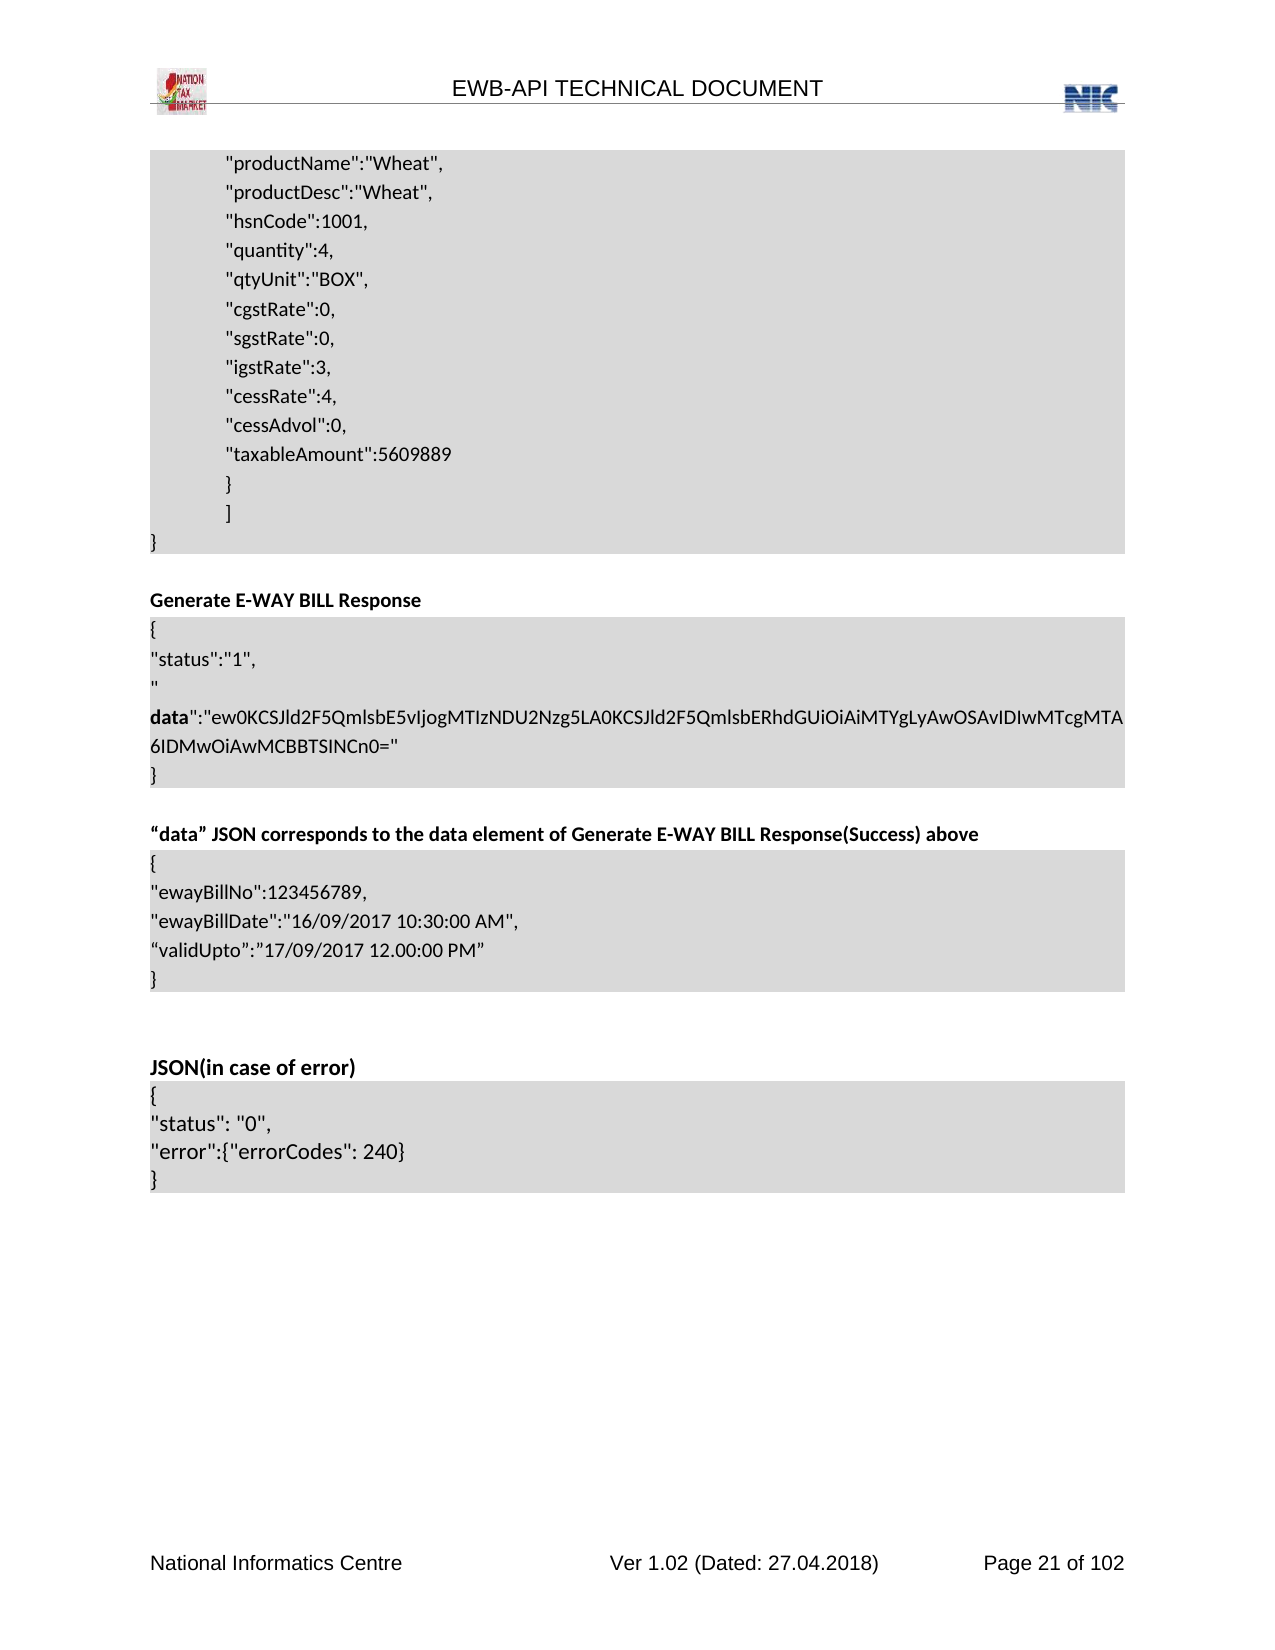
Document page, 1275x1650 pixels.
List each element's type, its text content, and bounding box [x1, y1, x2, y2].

text "ewayBillDate":"16/09/2017 10:30:00 AM", [150, 908, 1125, 934]
text “data” JSON corresponds to the data element of Generate E-WAY BILL Response(Success) above [150, 821, 1125, 846]
picture [1059, 104, 1121, 115]
picture [156, 68, 207, 103]
text Generate E-WAY BILL Response [150, 587, 1125, 613]
picture [1059, 81, 1121, 103]
text "productName":"Wheat", [150, 150, 1125, 175]
text JSON(in case of error) [150, 1053, 1125, 1081]
text } [150, 529, 1125, 554]
text “validUpto”:”17/09/2017 12.00:00 PM” [150, 937, 1125, 963]
text "quantity":4, [150, 237, 1125, 263]
text } [150, 762, 1125, 788]
text } [150, 1165, 1125, 1193]
text "igstRate":3, [150, 354, 1125, 379]
text "status": "0", [150, 1109, 1125, 1137]
text } [150, 967, 1125, 992]
text ] [150, 500, 1125, 525]
text { [150, 850, 1125, 875]
text "ewayBillNo":123456789, [150, 879, 1125, 904]
text "cgstRate":0, [150, 296, 1125, 321]
text "qtyUnit":"BOX", [150, 267, 1125, 292]
picture [156, 104, 207, 115]
text "data":"ew0KCSJld2F5QmlsbE5vIjogMTIzNDU2Nzg5LA0KCSJld2F5QmlsbERhdGUiOiAiMTYgLyAwOSAvIDIwMTcgMTA6IDMwOiAwMCBBTSINCn0=" [150, 675, 1125, 759]
text "productDesc":"Wheat", [150, 179, 1125, 204]
text { [150, 617, 1125, 642]
text "cessRate":4, [150, 383, 1125, 409]
text { [150, 1081, 1125, 1109]
text "hsnCode":1001, [150, 208, 1125, 234]
text "error":{"errorCodes": 240} [150, 1137, 1125, 1165]
text "status":"1", [150, 646, 1125, 671]
text "sgstRate":0, [150, 325, 1125, 350]
text "taxableAmount":5609889 [150, 442, 1125, 467]
text "cessAdvol":0, [150, 412, 1125, 438]
text } [150, 471, 1125, 496]
